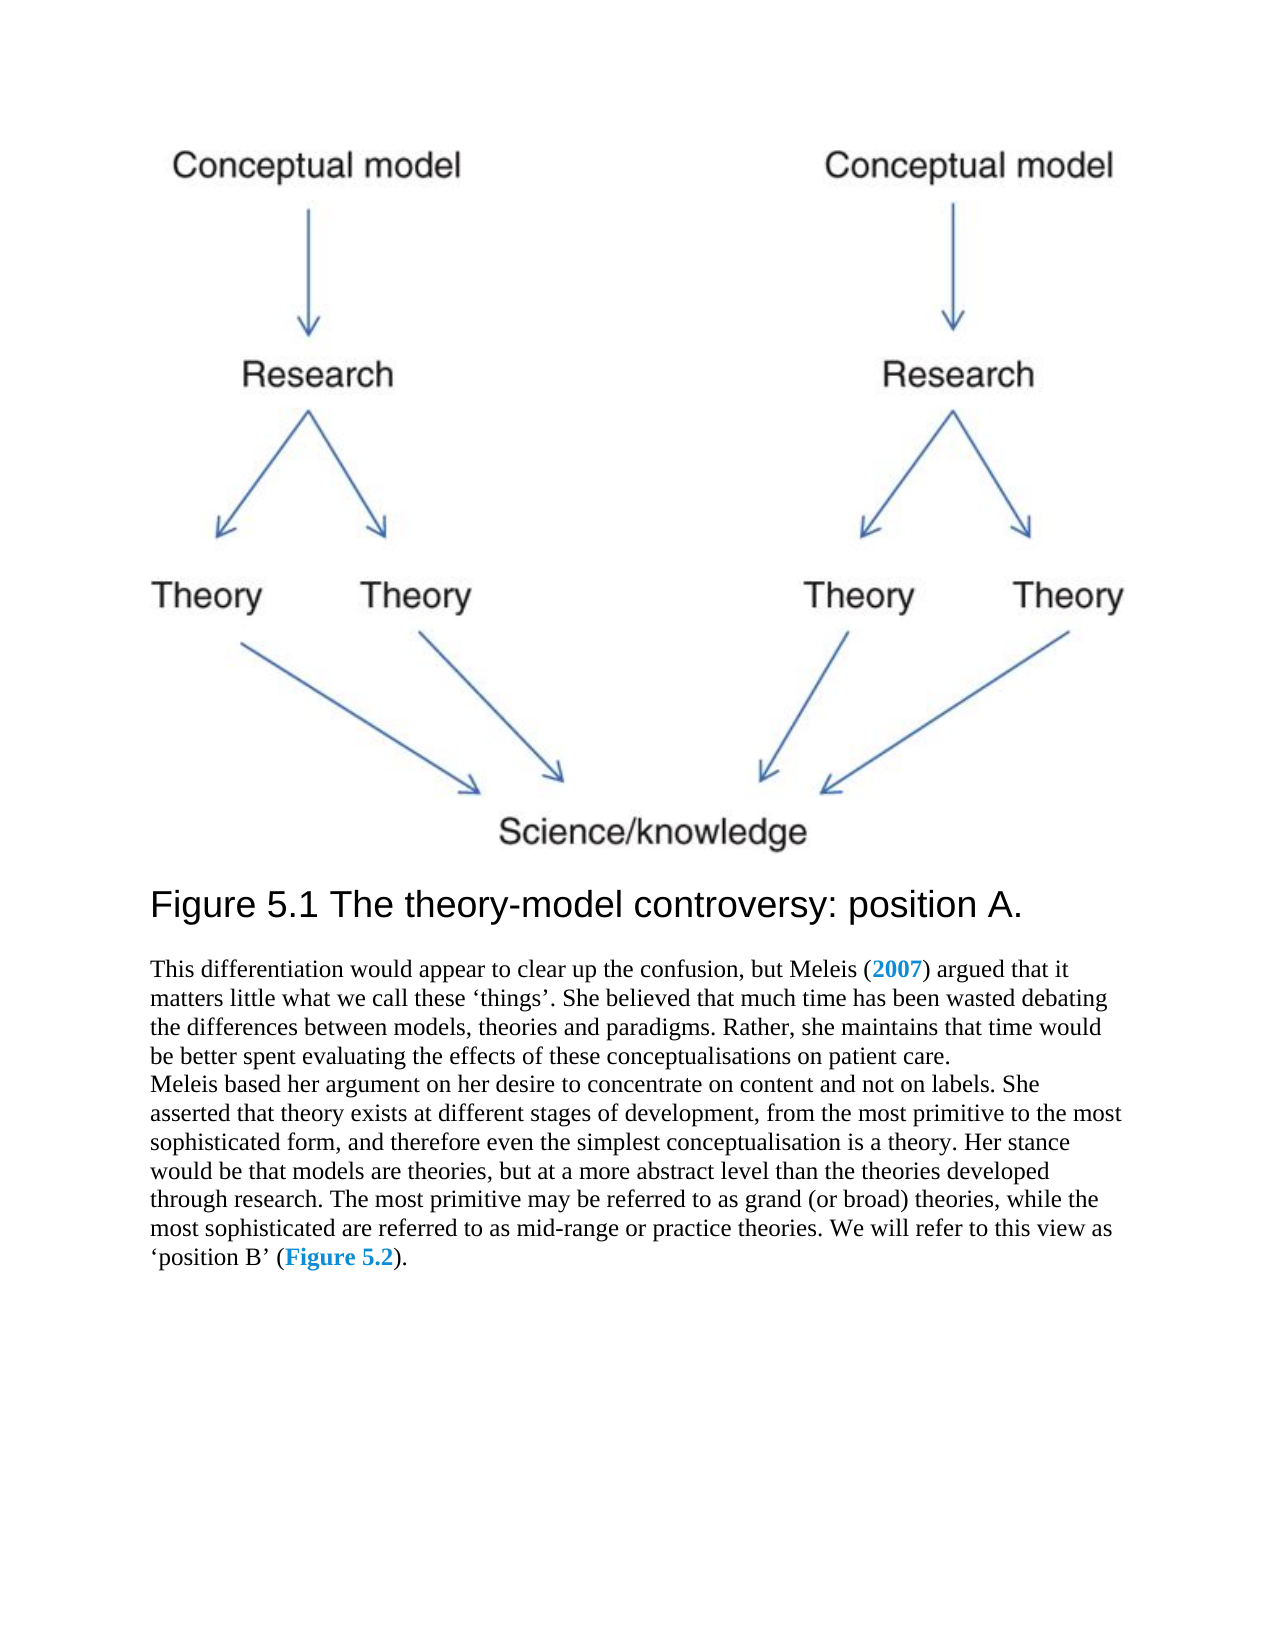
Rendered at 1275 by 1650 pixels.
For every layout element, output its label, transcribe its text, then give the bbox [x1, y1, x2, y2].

text Meleis based her argument on her desire to concentrate on content and not on labels. She asserted that theory exists at different stages of development, from the most primitive to the most sophisticated form, and therefore even the simplest conceptualisation is a theory. Her stance would be that models are theories, but at a more abstract level than the theories developed through research. The most primitive may be referred to as grand (or broad) theories, while the most sophisticated are referred to as mid-range or practice theories. We will refer to this view as ‘position B’ (Figure 5.2). [150, 1069, 1125, 1271]
text Figure 5.1 The theory-model controversy: position A. [150, 882, 1125, 925]
picture [150, 150, 1125, 854]
text This differentiation would appear to clear up the confusion, but Meleis (2007) argued that it matters little what we call these ‘things’. She believed that much time has been wasted debating the differences between models, theories and paradigms. Rather, she maintains that time would be better spent evaluating the effects of these conceptualisations on patient care. [150, 954, 1125, 1069]
